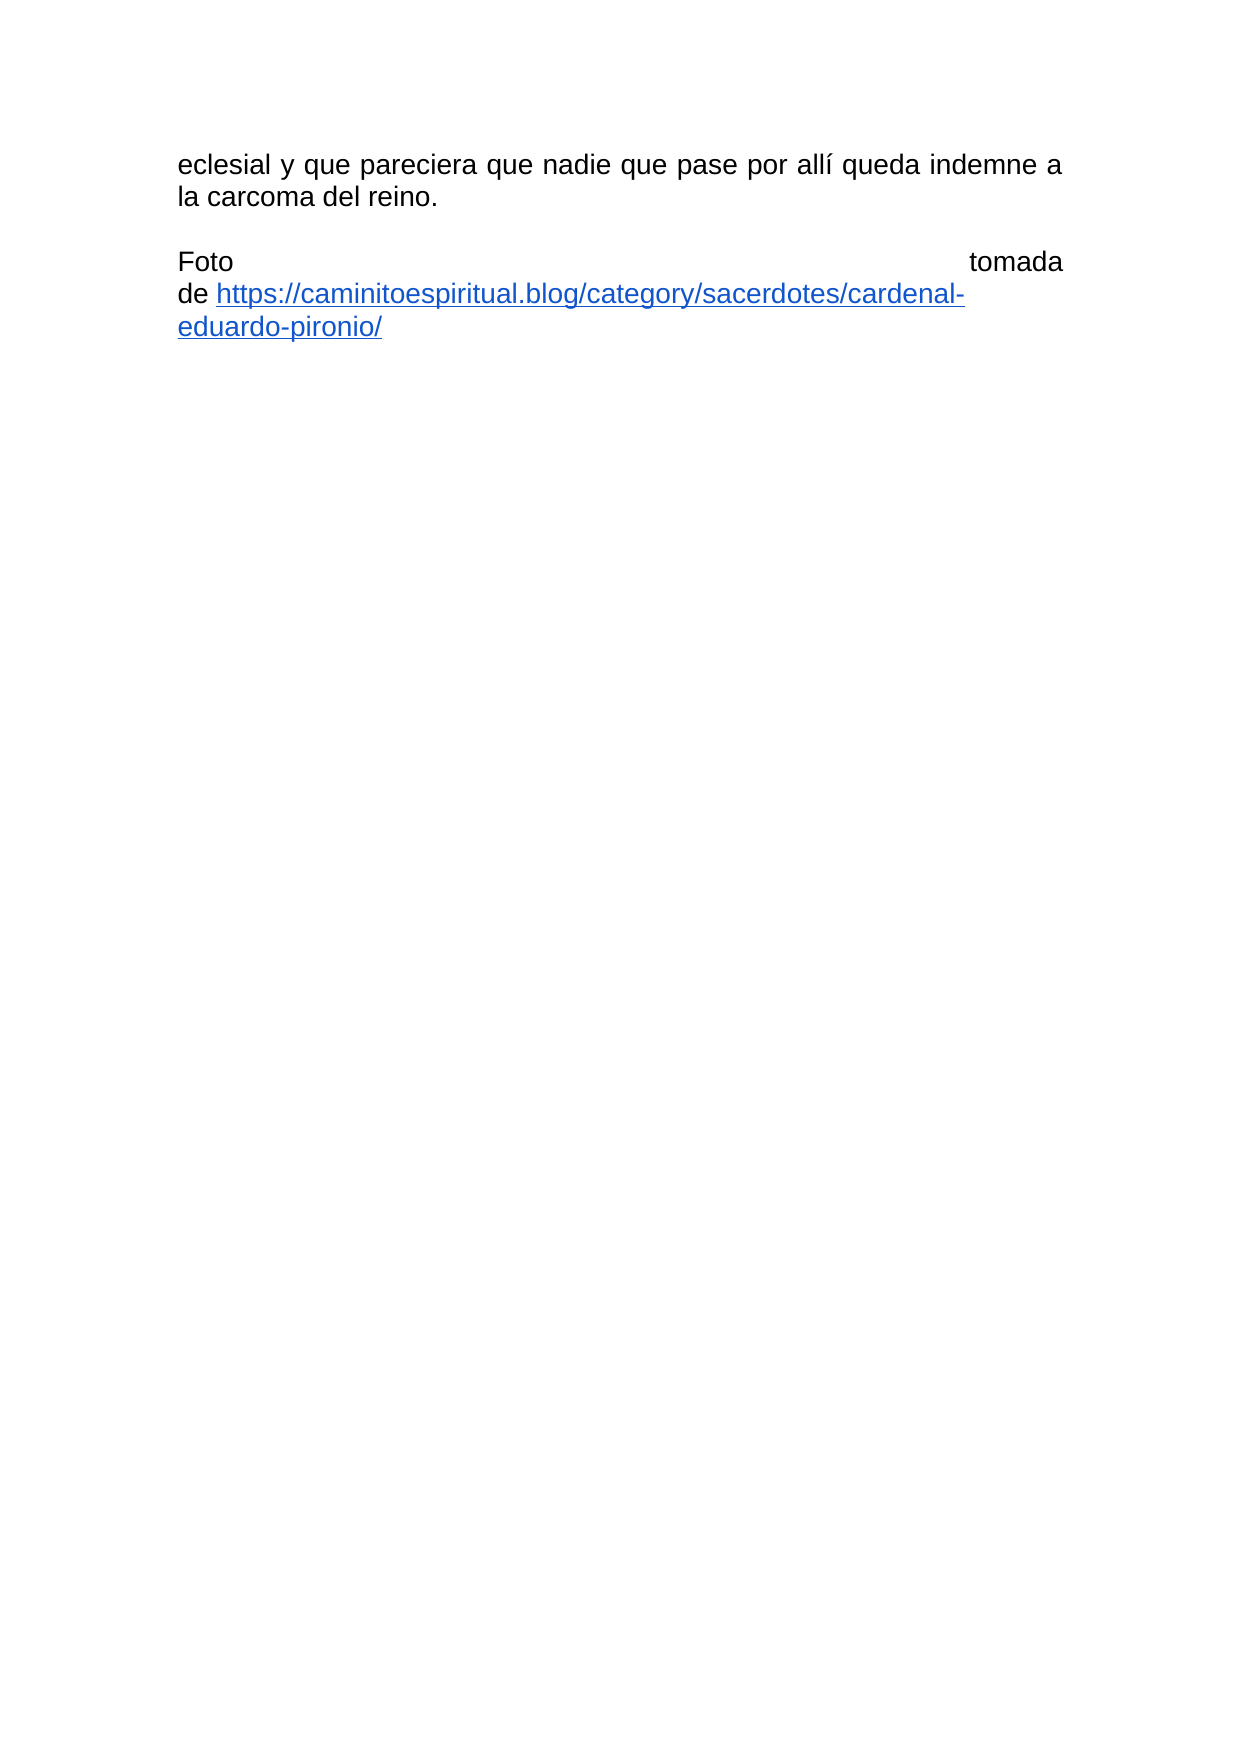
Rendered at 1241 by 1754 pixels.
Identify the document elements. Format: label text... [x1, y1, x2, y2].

text Foto tomada de https://caminitoespiritual.blog/category/sacerdotes/cardenal-eduardo-pironio/ [177, 245, 1063, 342]
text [177, 148, 1063, 212]
